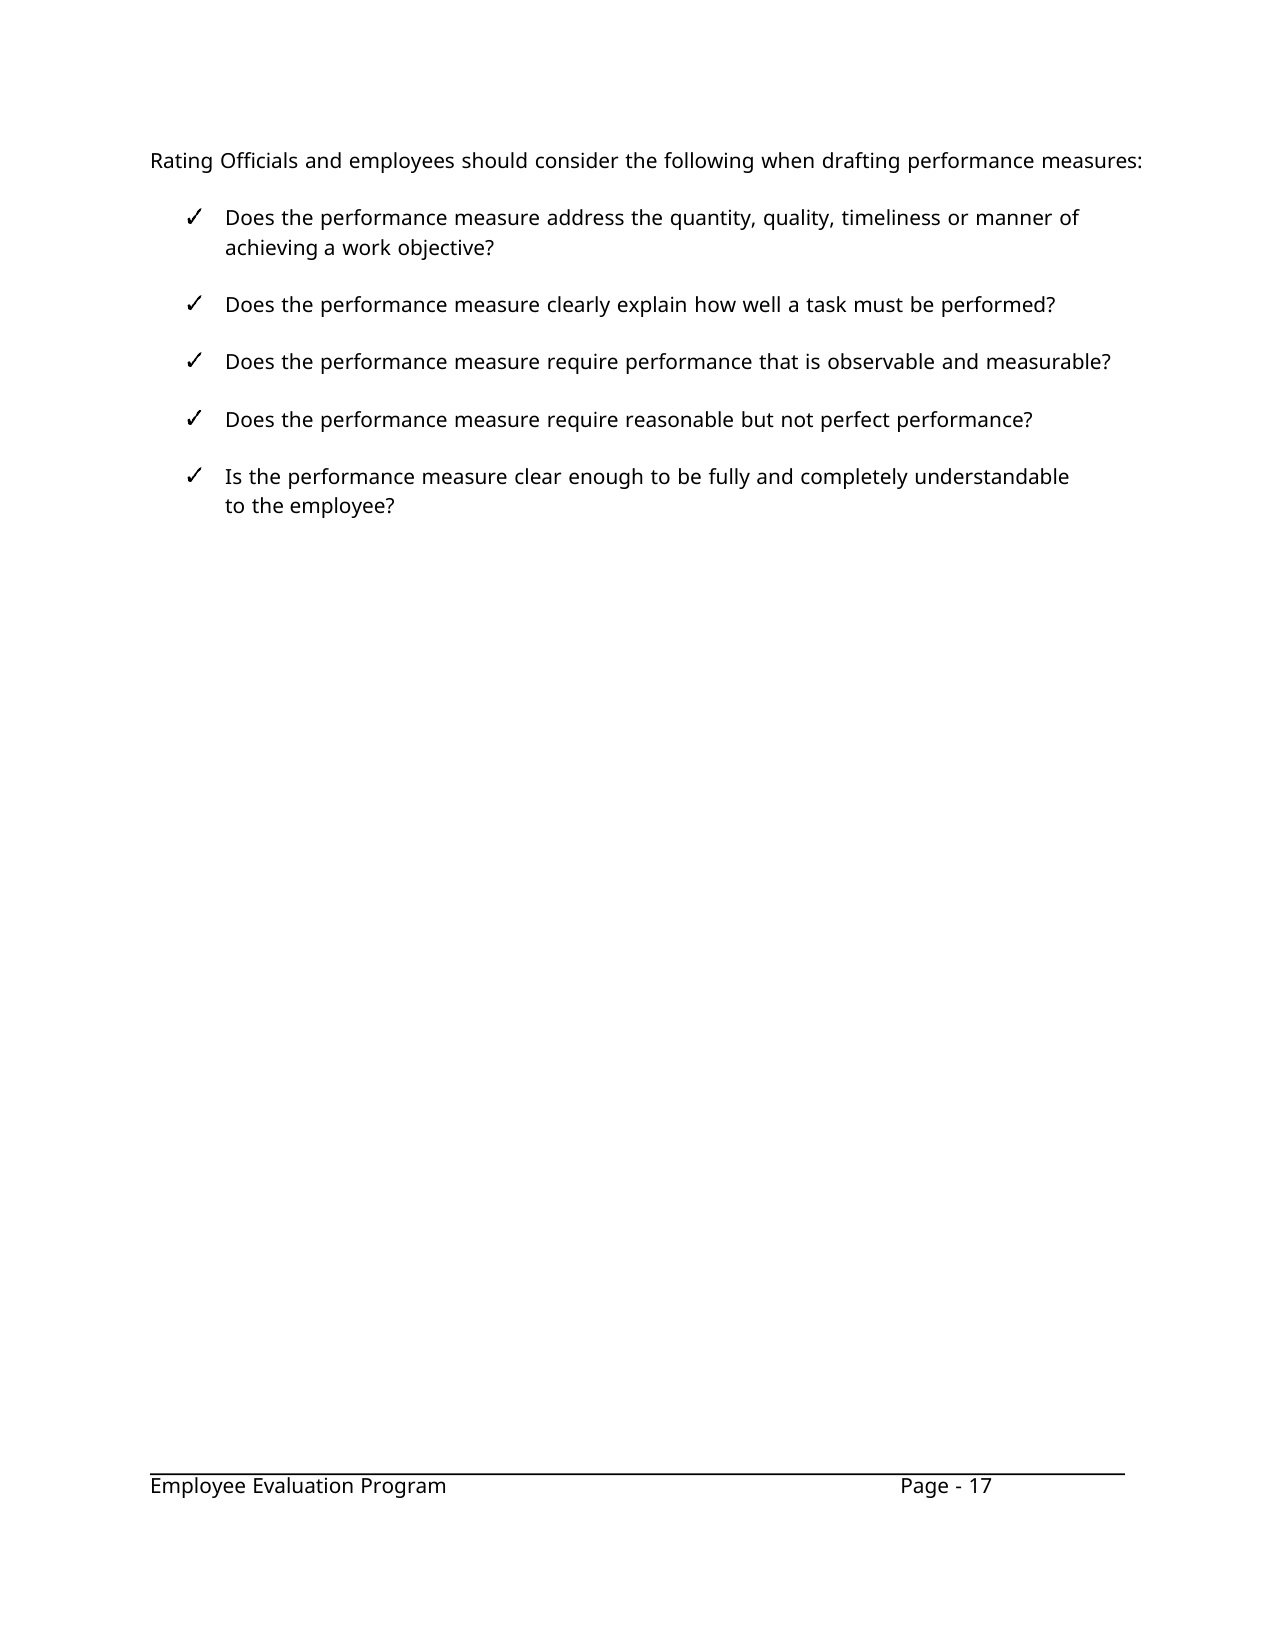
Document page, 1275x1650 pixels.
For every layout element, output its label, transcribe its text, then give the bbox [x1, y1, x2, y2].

picture [187, 467, 202, 482]
picture [187, 208, 202, 224]
text Does the performance measure require reasonable but not perfect performance? [225, 405, 1160, 433]
text Is the performance measure clear enough to be fully and completely understandable to the employee? [225, 462, 1077, 520]
picture [187, 295, 202, 310]
text Does the performance measure clearly explain how well a task must be performed? [225, 290, 1160, 318]
text Does the performance measure require performance that is observable and measurable? [225, 347, 1160, 376]
text Rating Officials and employees should consider the following when drafting performance measures: [150, 146, 1160, 174]
text Does the performance measure address the quantity, quality, timeliness or manner of achieving a work objective? [225, 203, 1121, 261]
picture [187, 410, 202, 425]
picture [187, 352, 202, 367]
